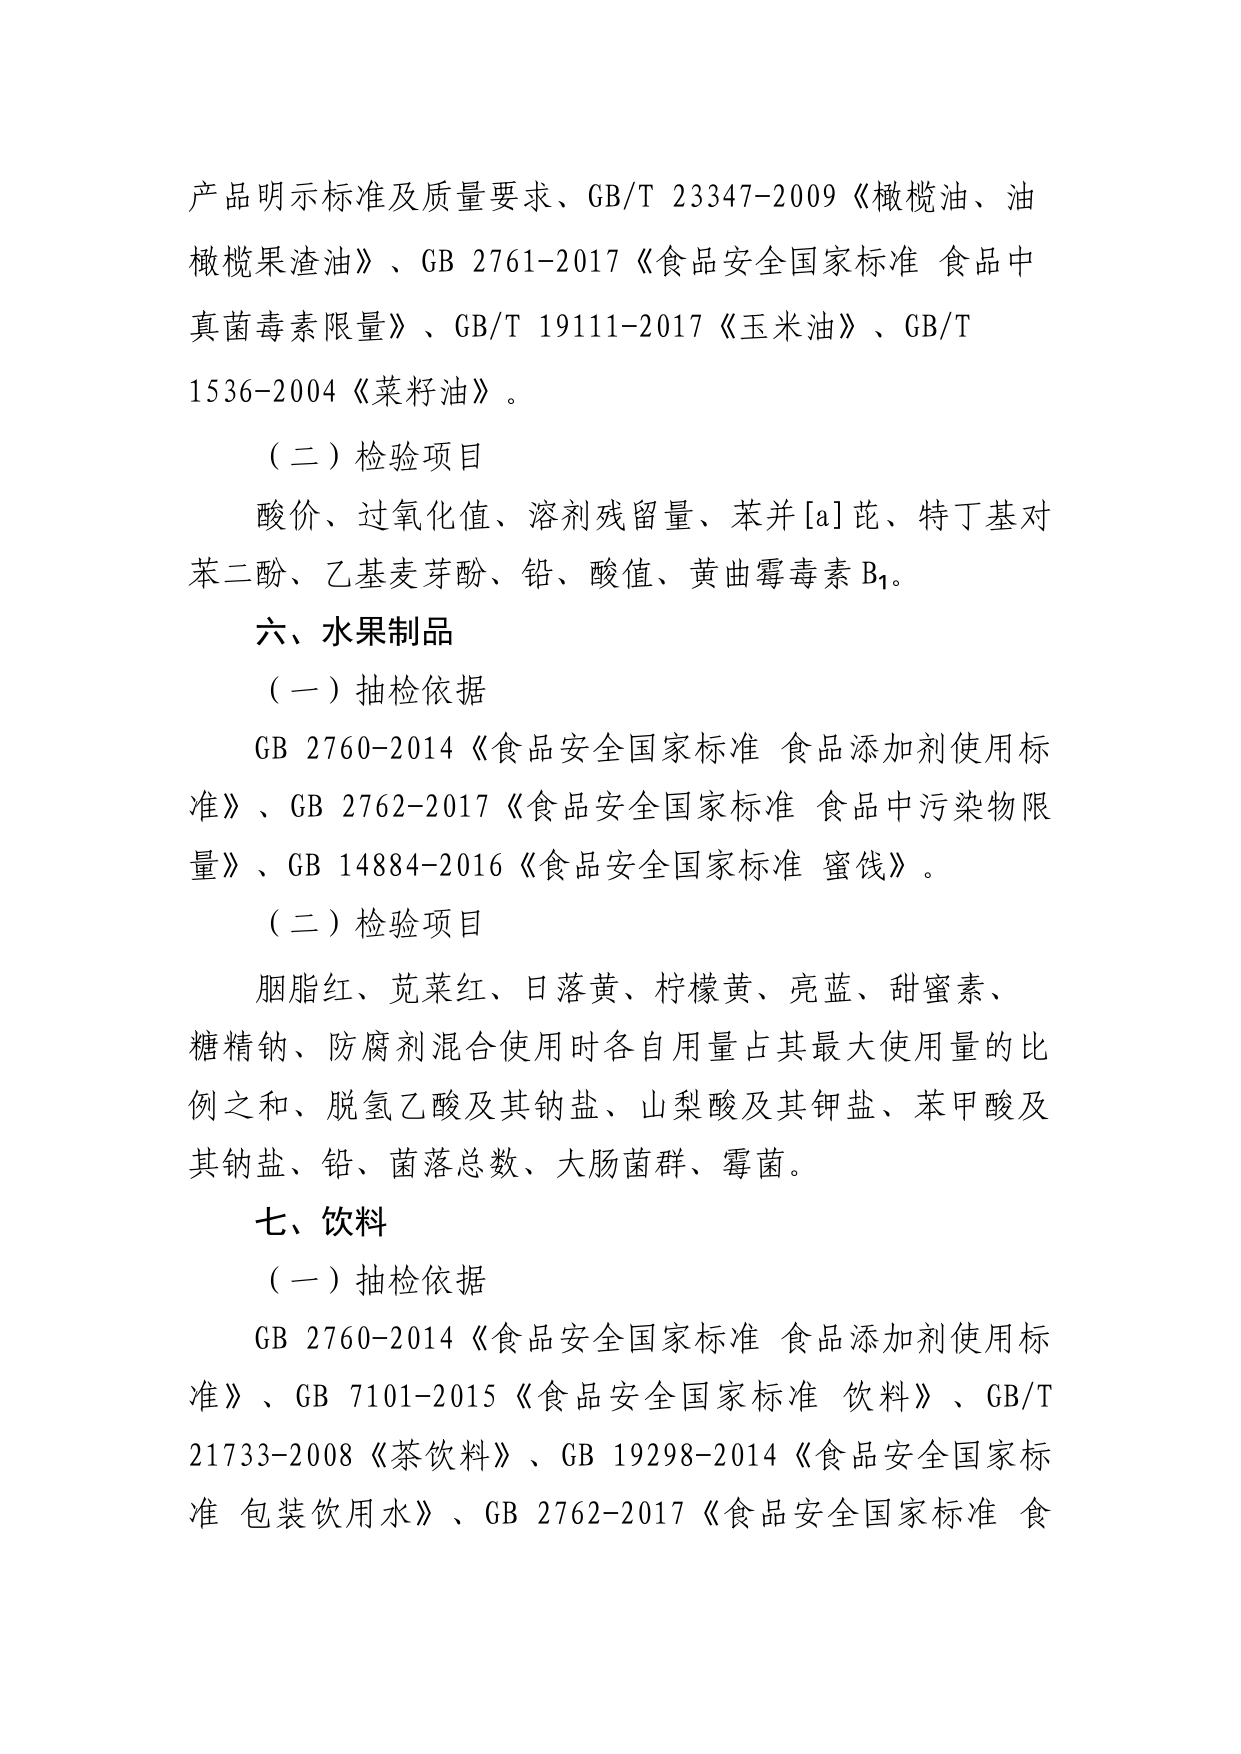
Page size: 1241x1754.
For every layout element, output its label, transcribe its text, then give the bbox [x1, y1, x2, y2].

list 检验项目 [187, 422, 1053, 480]
text GB 2760-2014《食品安全国家标准 食品添加剂使用标准》、GB 2762-2017《食品安全国家标准 食品中污染物限量》、GB 14884-2016《食品安全国家标准 蜜饯》。 [187, 714, 1053, 889]
list （一）抽检依据 [187, 1245, 1053, 1304]
list （一）抽检依据 [187, 655, 1053, 714]
list 六、水果制品 [187, 597, 1053, 655]
list 胭脂红、苋菜红、日落黄、柠檬黄、亮蓝、甜蜜素、 [187, 954, 1053, 1012]
list 糖精钠、防腐剂混合使用时各自用量占其最大使用量的比例之和、脱氢乙酸及其钠盐、山梨酸及其钾盐、苯甲酸及其钠盐、铅、菌落总数、大肠菌群、霉菌。 [187, 1012, 1053, 1187]
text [187, 162, 1053, 422]
text （二）检验项目 [187, 889, 1053, 954]
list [187, 1304, 1053, 1537]
list 七、饮料 [187, 1187, 1053, 1245]
list 酸价、过氧化值、溶剂残留量、苯并[a]芘、特丁基对苯二酚、乙基麦芽酚、铅、酸值、黄曲霉毒素B₁。 [187, 480, 1053, 597]
